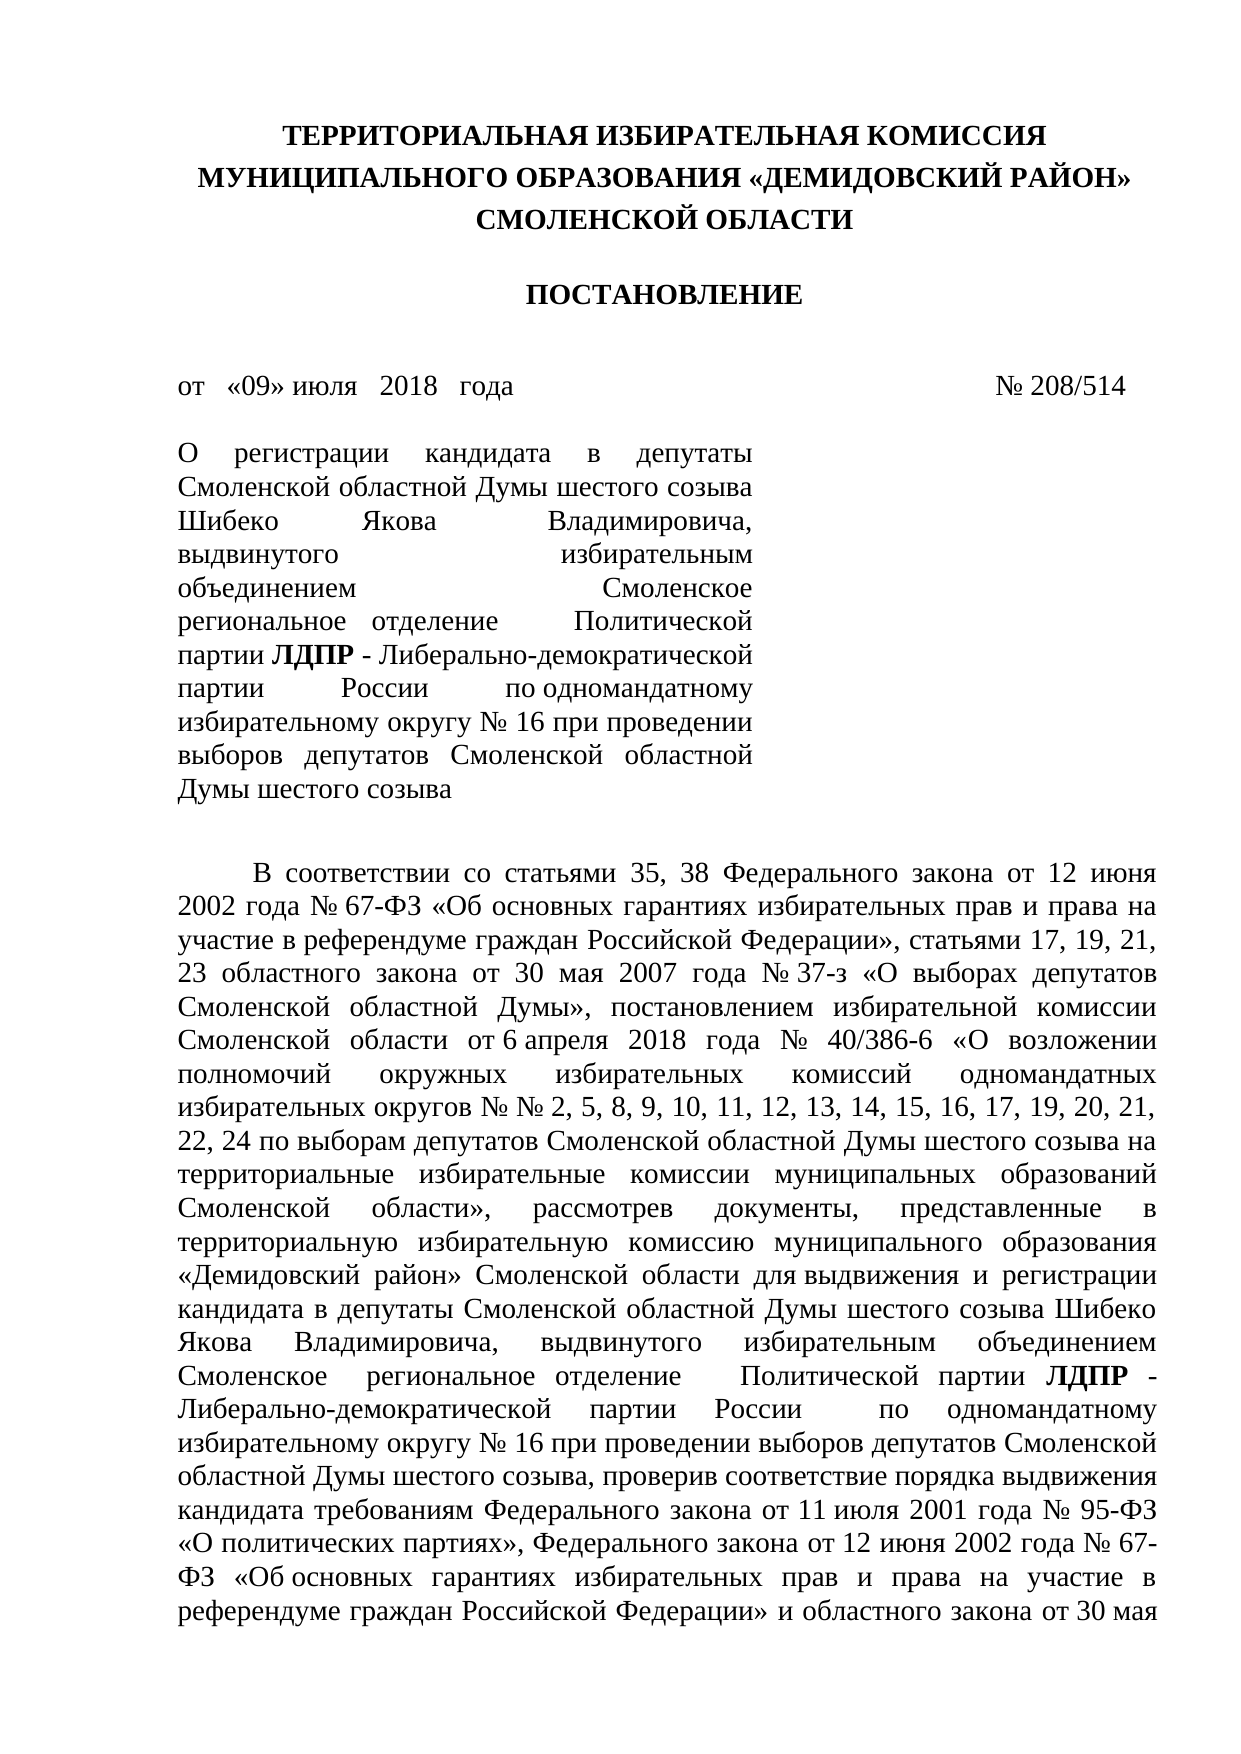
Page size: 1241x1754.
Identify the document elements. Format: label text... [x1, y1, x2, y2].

text О регистрации кандидата в депутаты Смоленской областной Думы шестого созыва Шибеко Якова Владимировича, выдвинутого избирательным объединением Смоленское региональное отделение Политической партии ЛДПР - Либерально-демократической партии России по одномандатному избирательному округу № 16 при проведении выборов депутатов Смоленской областной Думы шестого созыва [177, 436, 753, 804]
text от «09» июля 2018 года № 208/514 [177, 368, 1152, 402]
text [177, 855, 1157, 1626]
text МУНИЦИПАЛЬНОГО ОБРАЗОВАНИЯ «ДЕМИДОВСКИЙ РАЙОН» [177, 160, 1152, 193]
text ТЕРРИТОРИАЛЬНАЯ ИЗБИРАТЕЛЬНАЯ КОМИССИЯ [177, 118, 1152, 152]
text СМОЛЕНСКОЙ ОБЛАСТИ [177, 202, 1152, 235]
text ПОСТАНОВЛЕНИЕ [177, 277, 1152, 311]
